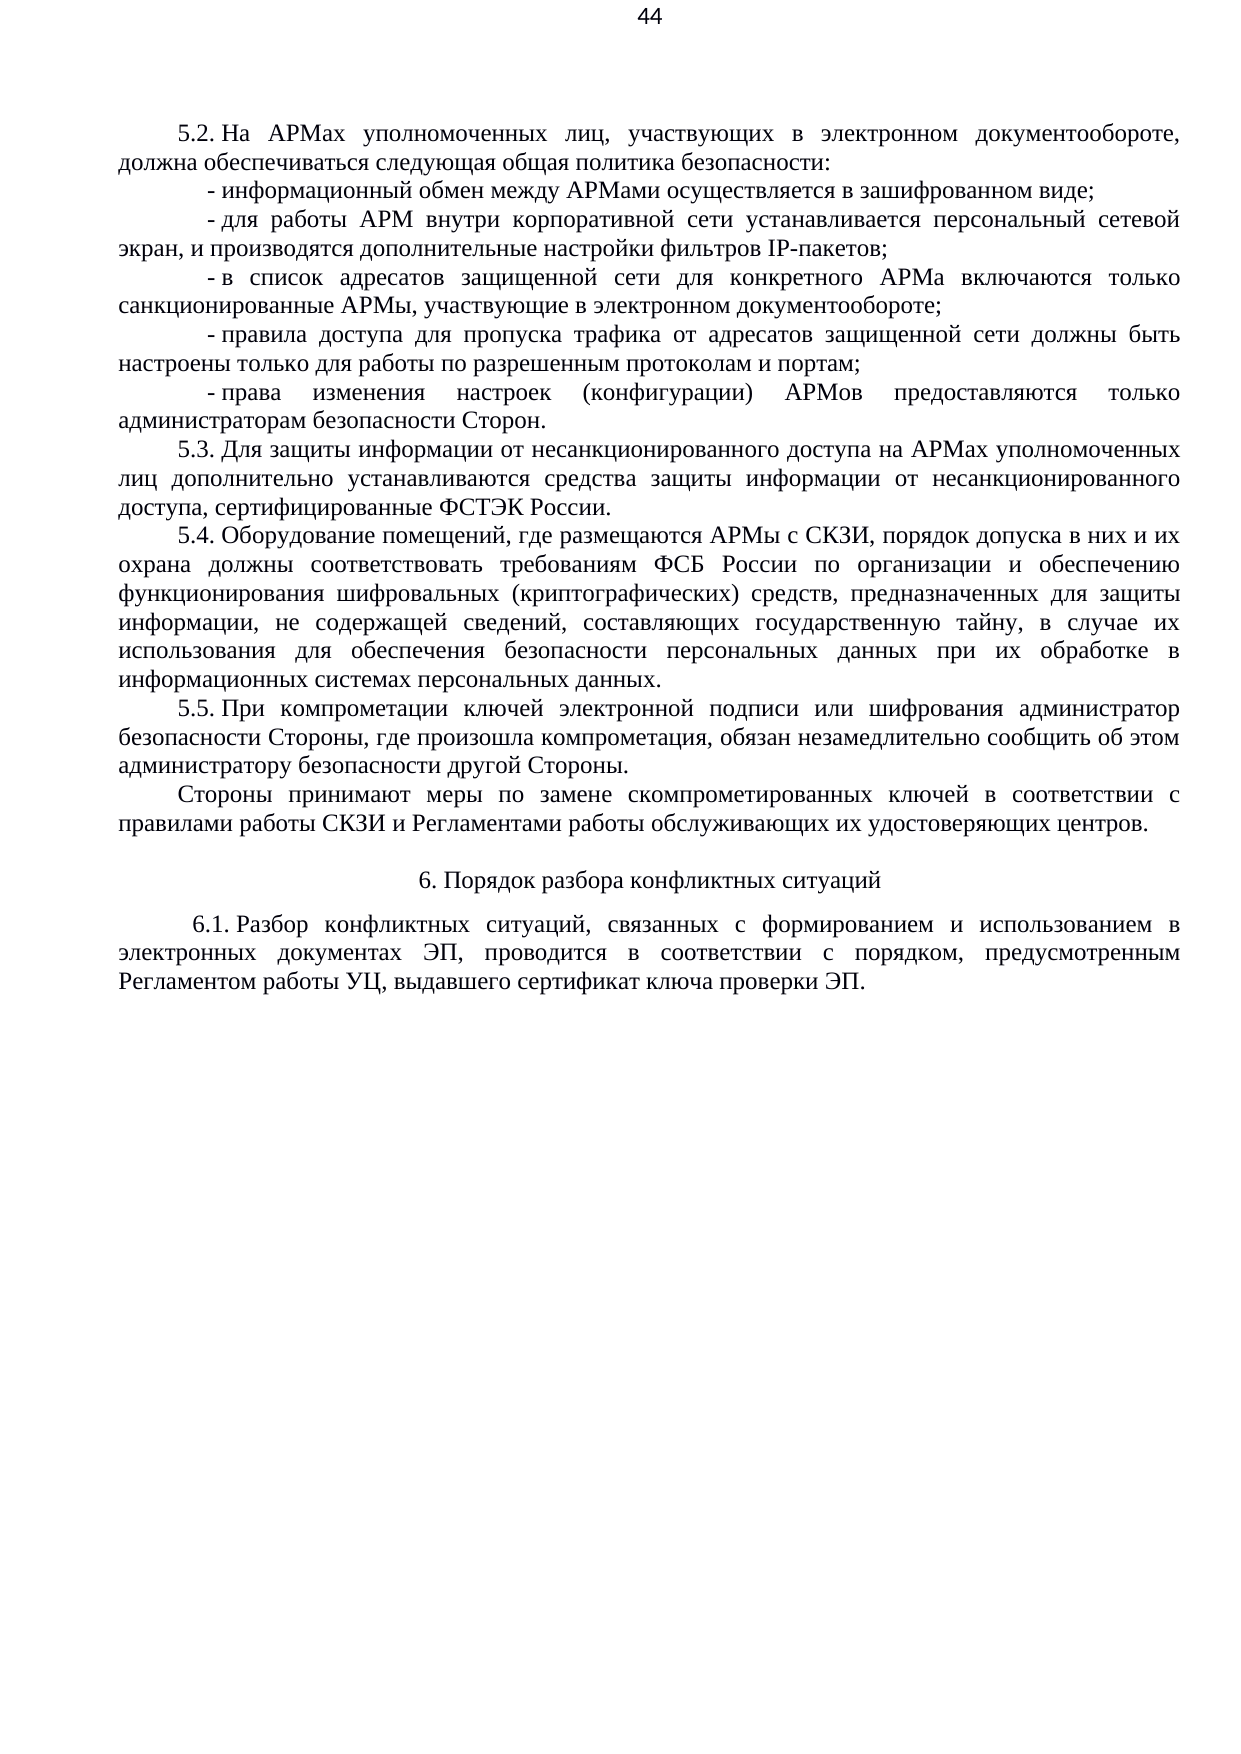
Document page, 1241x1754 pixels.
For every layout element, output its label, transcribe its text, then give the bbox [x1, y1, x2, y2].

text - права изменения настроек (конфигурации) АРМов предоставляются только администраторам безопасности Сторон. [118, 377, 1181, 434]
text 6.1. Разбор конфликтных ситуаций, связанных с формированием и использованием в электронных документах ЭП, проводится в соответствии с порядком, предусмотренным Регламентом работы УЦ, выдавшего сертификат ключа проверки ЭП. [118, 909, 1181, 995]
text 6. Порядок разбора конфликтных ситуаций [118, 866, 1181, 894]
text - в список адресатов защищенной сети для конкретного АРМа включаются только санкционированные АРМы, участвующие в электронном документообороте; [118, 262, 1181, 319]
text 5.3. Для защиты информации от несанкционированного доступа на АРМах уполномоченных лиц дополнительно устанавливаются средства защиты информации от несанкционированного доступа, сертифицированные ФСТЭК России. [118, 434, 1181, 521]
text Стороны принимают меры по замене скомпрометированных ключей в соответствии с правилами работы СКЗИ и Регламентами работы обслуживающих их удостоверяющих центров. [118, 779, 1181, 837]
text 5.5. При компрометации ключей электронной подписи или шифрования администратор безопасности Стороны, где произошла компрометация, обязан незамедлительно сообщить об этом администратору безопасности другой Стороны. [118, 693, 1181, 779]
text - для работы АРМ внутри корпоративной сети устанавливается персональный сетевой экран, и производятся дополнительные настройки фильтров IP-пакетов; [118, 204, 1181, 262]
text - правила доступа для пропуска трафика от адресатов защищенной сети должны быть настроены только для работы по разрешенным протоколам и портам; [118, 319, 1181, 377]
text 5.4. Оборудование помещений, где размещаются АРМы с СКЗИ, порядок допуска в них и их охрана должны соответствовать требованиям ФСБ России по организации и обеспечению функционирования шифровальных (криптографических) средств, предназначенных для защиты информации, не содержащей сведений, составляющих государственную тайну, в случае их использования для обеспечения безопасности персональных данных при их обработке в информационных системах персональных данных. [118, 521, 1181, 693]
text 5.2. На АРМах уполномоченных лиц, участвующих в электронном документообороте, должна обеспечиваться следующая общая политика безопасности: [118, 118, 1181, 176]
text - информационный обмен между АРМами осуществляется в зашифрованном виде; [118, 176, 1181, 204]
